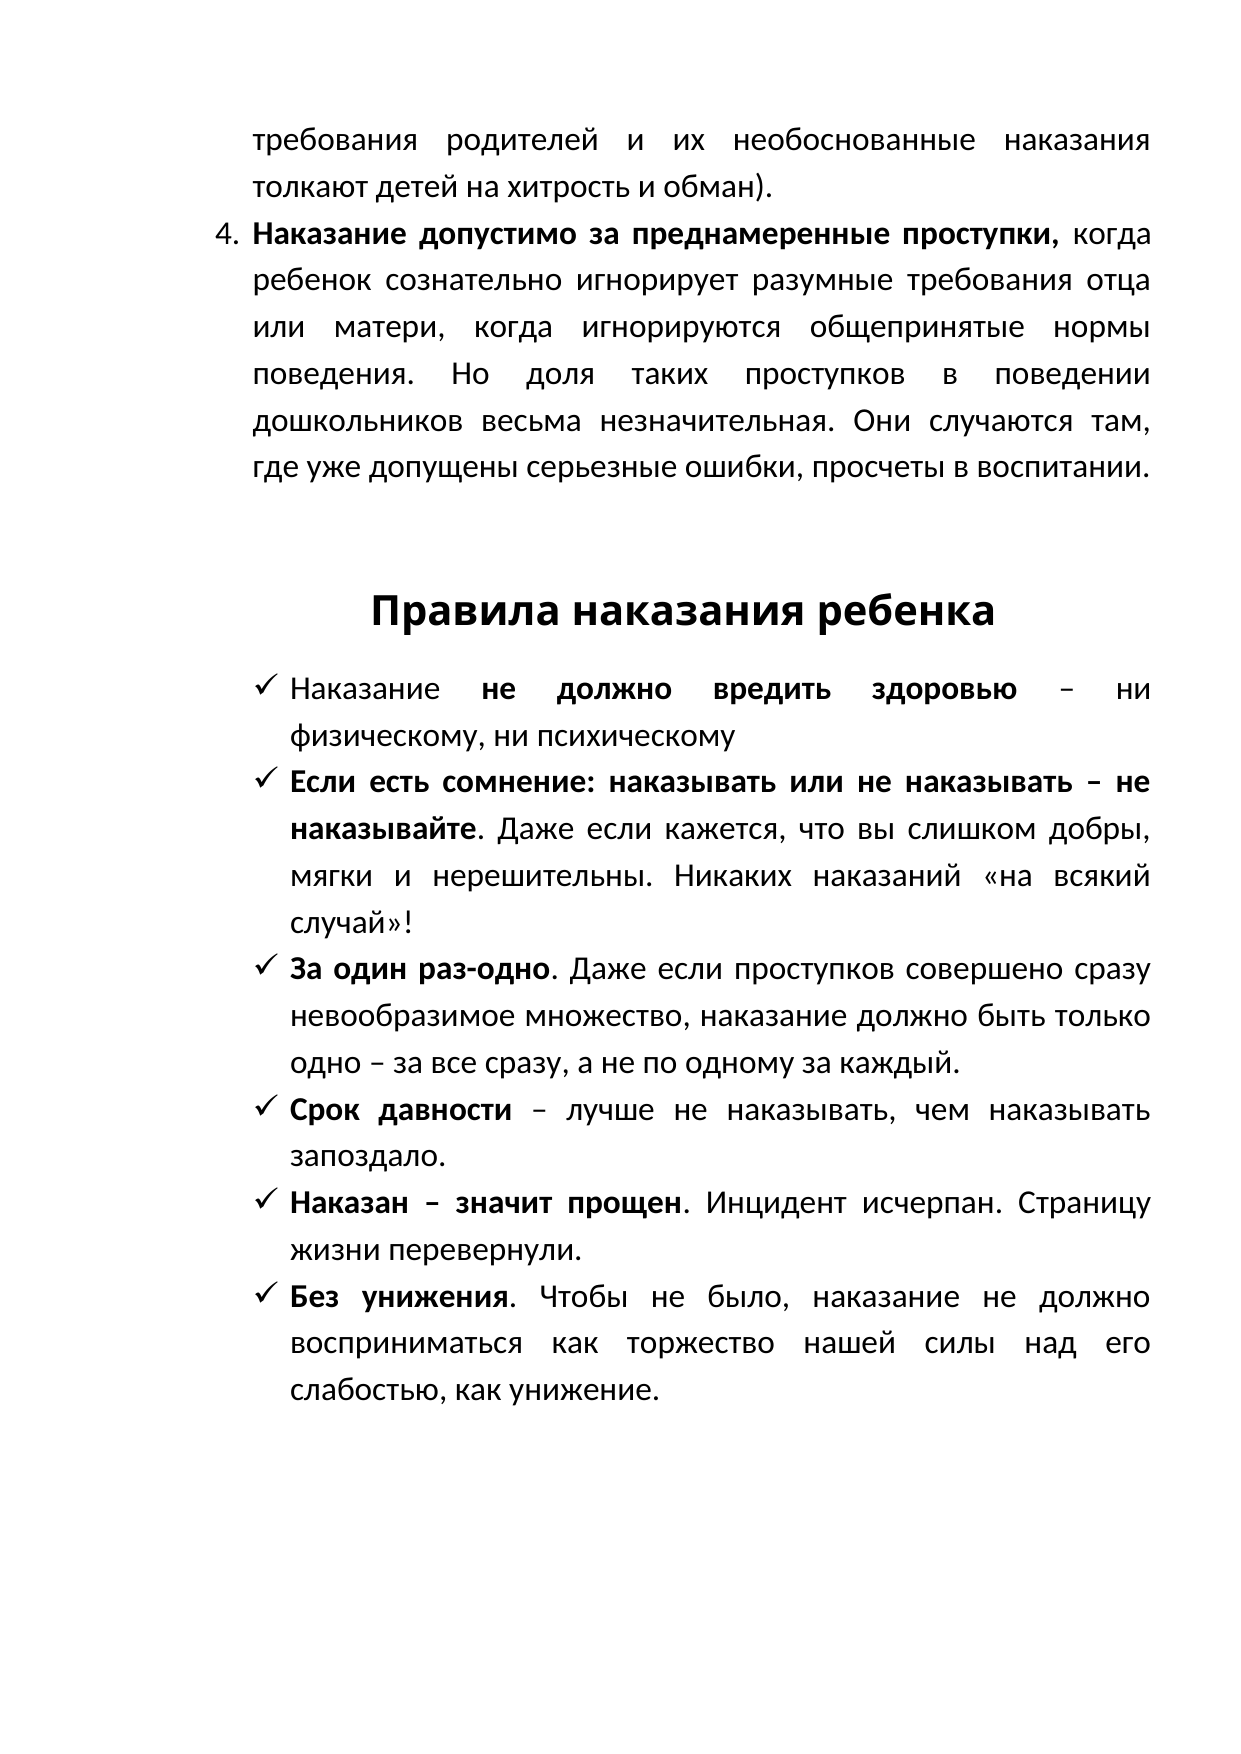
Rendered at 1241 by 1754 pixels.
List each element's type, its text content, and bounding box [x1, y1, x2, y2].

list За один раз-одно. Даже если проступков совершено сразу невообразимое множество, наказание должно быть только одно – за все сразу, а не по одному за каждый. [252, 947, 1152, 1082]
list Без унижения. Чтобы не было, наказание не должно восприниматься как торжество нашей силы над его слабостью, как унижение. [252, 1275, 1152, 1409]
list Наказание не должно вредить здоровью – ни физическому, ни психическому [252, 667, 1152, 754]
list Срок давности – лучше не наказывать, чем наказывать запоздало. [252, 1088, 1152, 1175]
list Наказание допустимо за преднамеренные проступки, когда ребенок сознательно игнорирует разумные требования отца или матери, когда игнорируются общепринятые нормы поведения. Но доля таких проступков в поведении дошкольников весьма незначительная. Они случаются там, где уже допущены серьезные ошибки, просчеты в воспитании. [215, 212, 1152, 486]
text Правила наказания ребенка [215, 581, 1152, 637]
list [215, 118, 1152, 206]
list Наказан – значит прощен. Инцидент исчерпан. Страницу жизни перевернули. [252, 1181, 1152, 1269]
list Если есть сомнение: наказывать или не наказывать – не наказывайте. Даже если кажется, что вы слишком добры, мягки и нерешительны. Никаких наказаний «на всякий случай»! [252, 760, 1152, 941]
